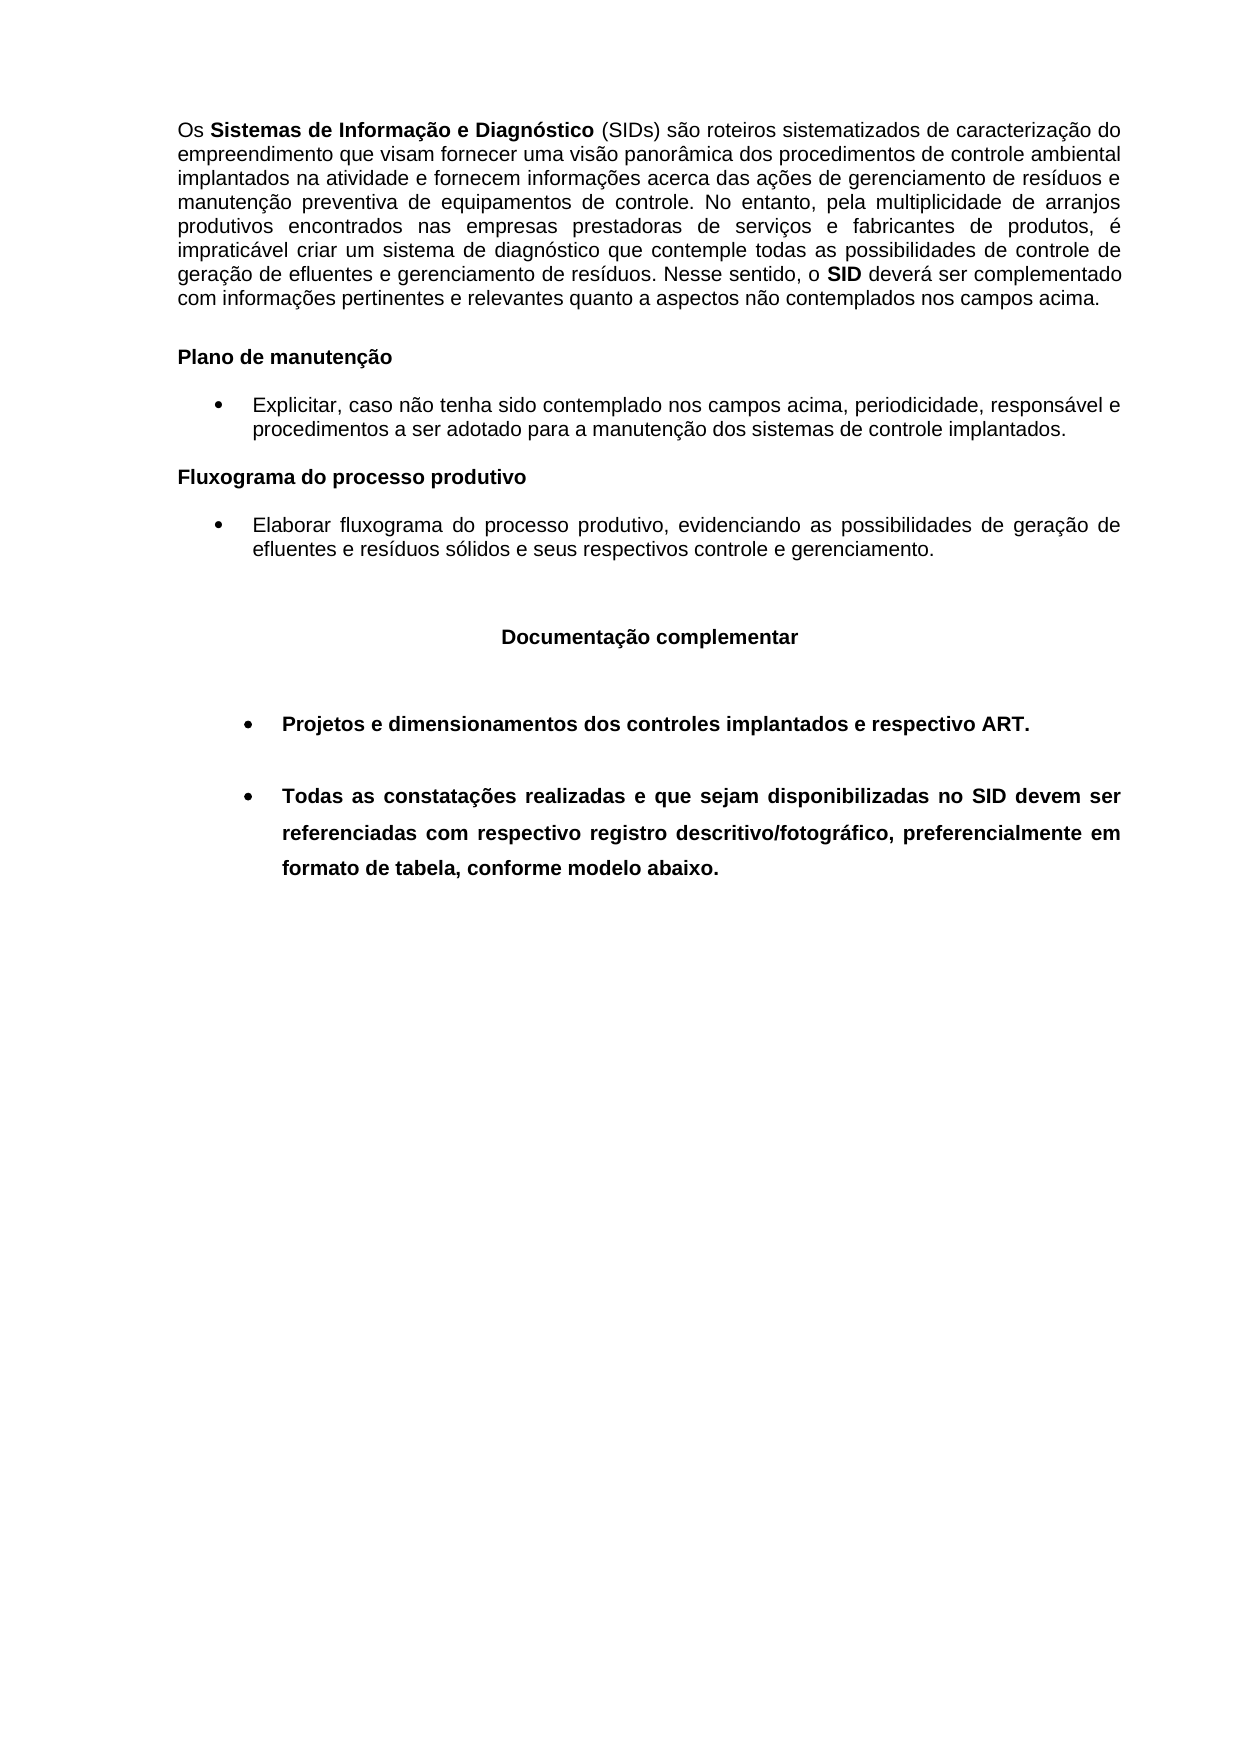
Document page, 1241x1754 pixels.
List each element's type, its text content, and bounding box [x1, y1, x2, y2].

list Projetos e dimensionamentos dos controles implantados e respectivo ART. [244, 712, 1122, 736]
list Explicitar, caso não tenha sido contemplado nos campos acima, periodicidade, responsável e procedimentos a ser adotado para a manutenção dos sistemas de controle implantados. [215, 393, 1122, 441]
list Elaborar fluxograma do processo produtivo, evidenciando as possibilidades de geração de efluentes e resíduos sólidos e seus respectivos controle e gerenciamento. [215, 513, 1122, 561]
text Os Sistemas de Informação e Diagnóstico (SIDs) são roteiros sistematizados de caracterização do empreendimento que visam fornecer uma visão panorâmica dos procedimentos de controle ambiental implantados na atividade e fornecem informações acerca das ações de gerenciamento de resíduos e manutenção preventiva de equipamentos de controle. No entanto, pela multiplicidade de arranjos produtivos encontrados nas empresas prestadoras de serviços e fabricantes de produtos, é impraticável criar um sistema de diagnóstico que contemple todas as possibilidades de controle de geração de efluentes e gerenciamento de resíduos. Nesse sentido, o SID deverá ser complementado com informações pertinentes e relevantes quanto a aspectos não contemplados nos campos acima. [177, 118, 1122, 310]
list Todas as constatações realizadas e que sejam disponibilizadas no SID devem ser referenciadas com respectivo registro descritivo/fotográfico, preferencialmente em formato de tabela, conforme modelo abaixo. [244, 784, 1122, 880]
text Fluxograma do processo produtivo [177, 465, 1122, 489]
text Documentação complementar [177, 625, 1122, 649]
text Plano de manutenção [177, 345, 1122, 369]
